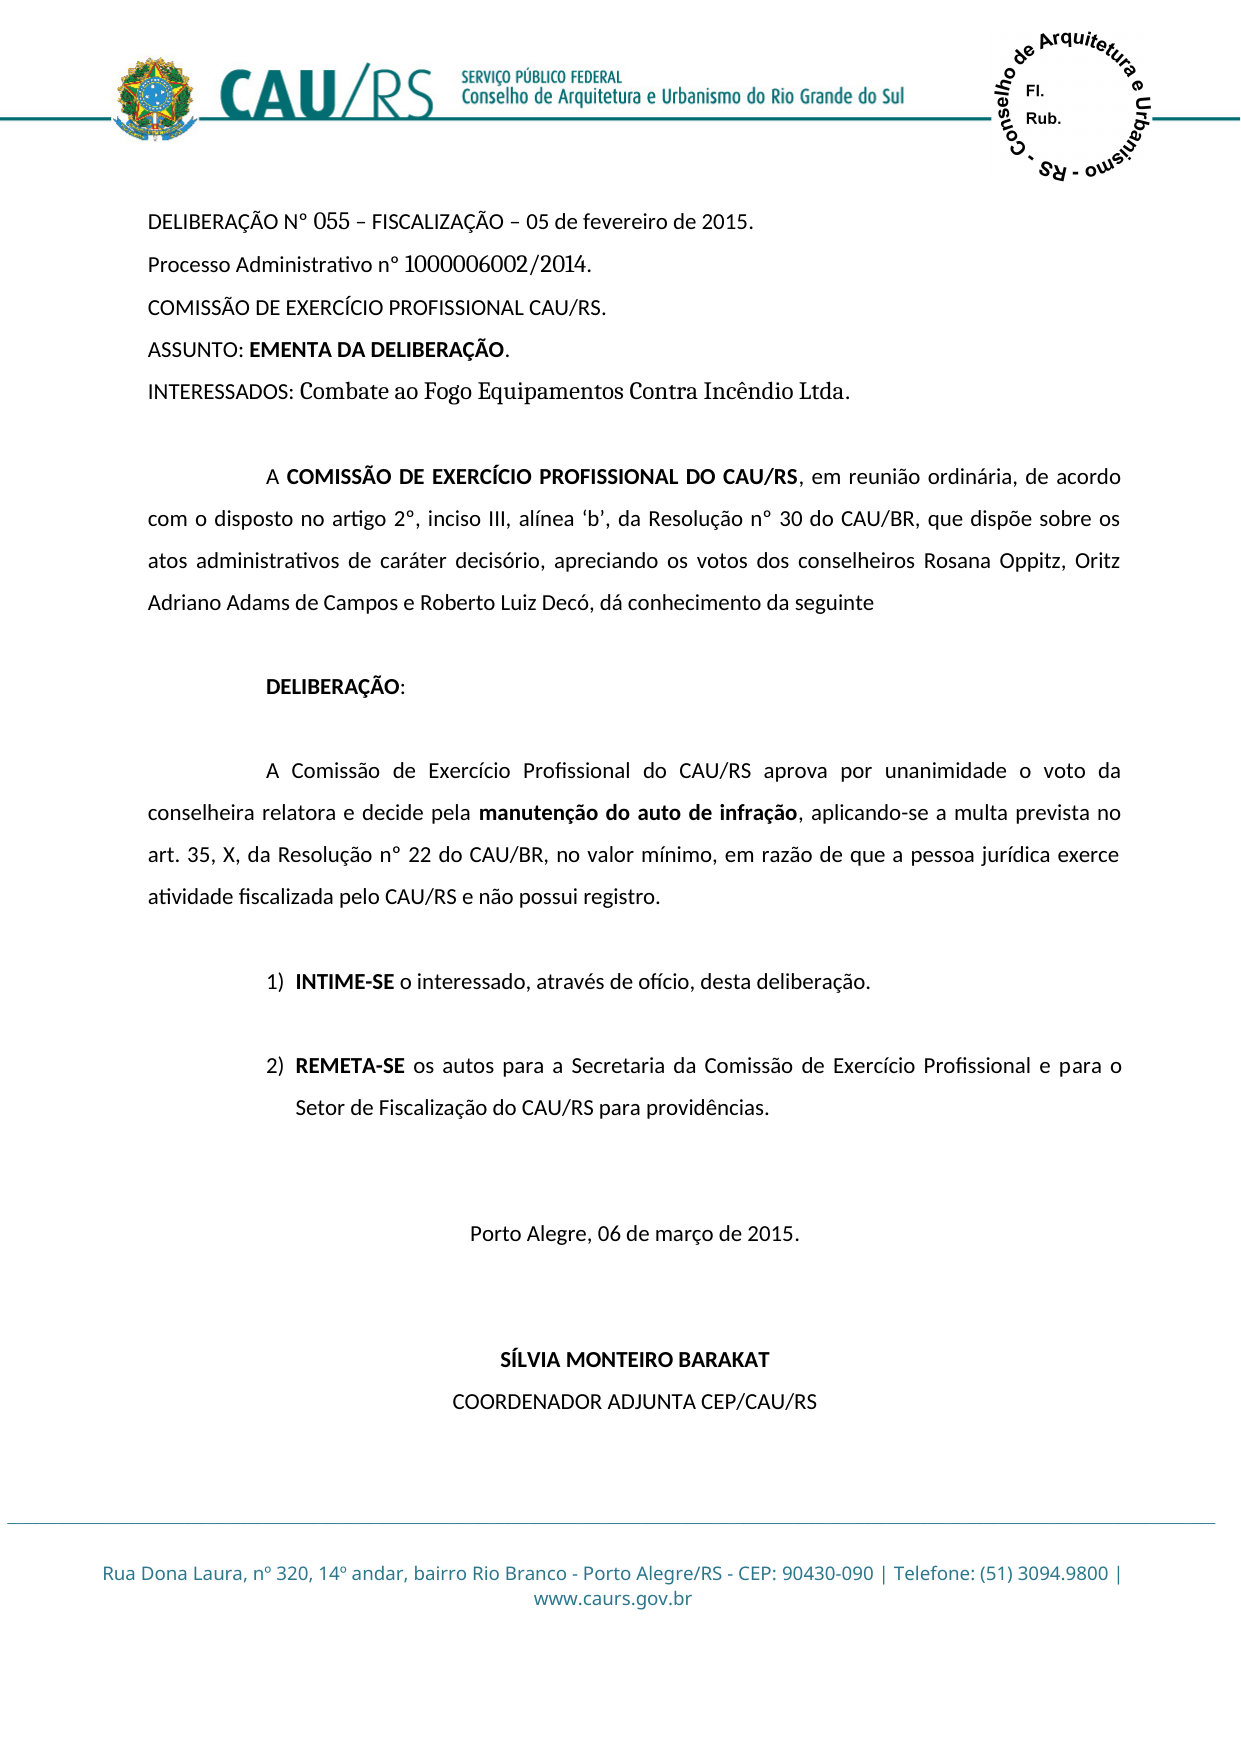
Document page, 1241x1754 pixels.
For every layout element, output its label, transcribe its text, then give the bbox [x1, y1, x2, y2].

text Porto Alegre, . [148, 1219, 1122, 1247]
text INTERESSADOS: . [148, 377, 1122, 406]
text Processo Administrativo nº . [148, 250, 1122, 279]
text COORDENADOR ADJUNTA CEP/CAU/RS [148, 1387, 1122, 1415]
text SÍLVIA MONTEIRO BARAKAT [148, 1345, 1122, 1373]
text A COMISSÃO DE EXERCÍCIO PROFISSIONAL DO CAU/RS, em reunião ordinária, de acordo com o disposto no artigo 2º, inciso III, alínea ‘b’, da Resolução nº 30 do CAU/BR, que dispõe sobre os atos administrativos de caráter decisório, apreciando os votos dos conselheiros Rosana Oppitz, Oritz Adriano Adams de Campos e Roberto Luiz Decó, dá conhecimento da seguinte [148, 462, 1122, 616]
text ASSUNTO: EMENTA DA DELIBERAÇÃO. [148, 335, 1122, 363]
text COMISSÃO DE EXERCÍCIO PROFISSIONAL CAU/RS. [148, 293, 1122, 321]
picture [0, 0, 1241, 183]
text DELIBERAÇÃO: [148, 672, 1122, 700]
text DELIBERAÇÃO Nº – FISCALIZAÇÃO – . [148, 207, 1122, 236]
list INTIME-SE o interessado, através de ofício, desta deliberação. [266, 967, 1122, 995]
list REMETA-SE os autos para a Secretaria da Comissão de Exercício Profissional e para o Setor de Fiscalização do CAU/RS para providências. [266, 1051, 1122, 1121]
text A Comissão de Exercício Profissional do CAU/RS aprova por unanimidade o voto da conselheira relatora e decide pela manutenção do auto de infração, aplicando-se a multa prevista no art. 35, X, da Resolução nº 22 do CAU/BR, no valor mínimo, em razão de que a pessoa jurídica exerce atividade fiscalizada pelo CAU/RS e não possui registro. [148, 756, 1122, 910]
